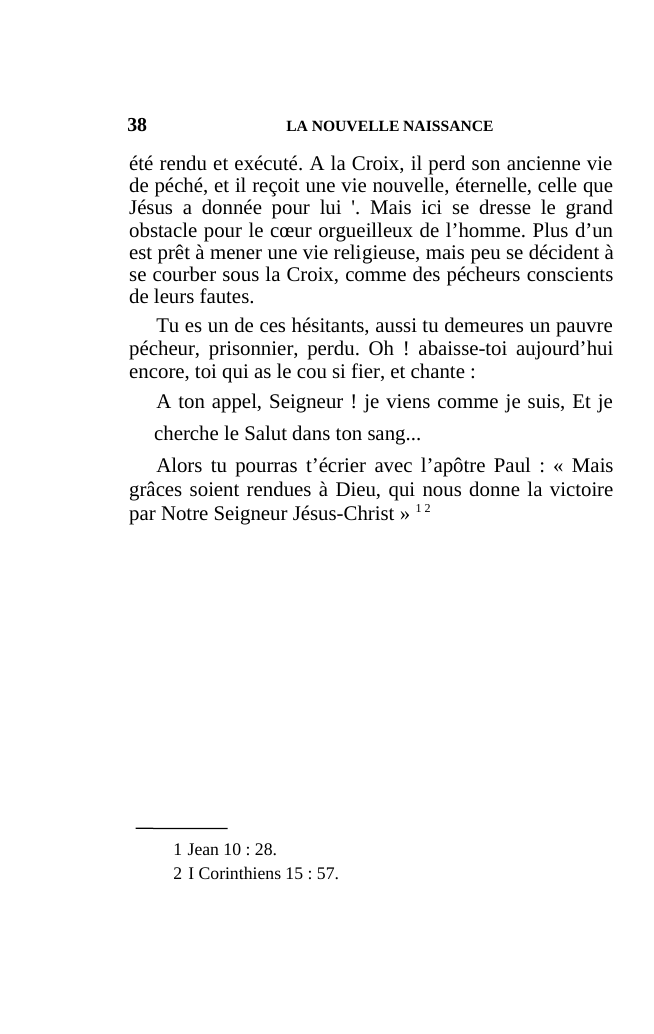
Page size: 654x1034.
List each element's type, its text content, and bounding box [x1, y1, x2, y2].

text été rendu et exécuté. A la Croix, il perd son ancienne vie de péché, et il reçoit une vie nouvelle, éternelle, celle que Jésus a donnée pour lui '. Mais ici se dresse le grand obstacle pour le cœur orgueilleux de l’homme. Plus d’un est prêt à mener une vie religieuse, mais peu se décident à se courber sous la Croix, comme des pécheurs conscients de leurs fautes. [129, 153, 614, 308]
text LA NOUVELLE NAISSANCE [258, 117, 493, 134]
text 1 Jean 10 : 28. [150, 839, 350, 856]
text 2 I Corinthiens 15 : 57. [150, 864, 350, 880]
text Tu es un de ces hésitants, aussi tu demeures un pauvre pécheur, prisonnier, perdu. Oh ! abaisse-toi aujourd’hui encore, toi qui as le cou si fier, et chante : [129, 314, 614, 383]
text A ton appel, Seigneur ! je viens comme je suis, Et je cherche le Salut dans ton sang... [154, 389, 614, 445]
text 38 [127, 113, 147, 136]
text Alors tu pourras t’écrier avec l’apôtre Paul : « Mais grâces soient rendues à Dieu, qui nous donne la victoire par Notre Seigneur Jésus-Christ » 1 2 [129, 453, 614, 525]
